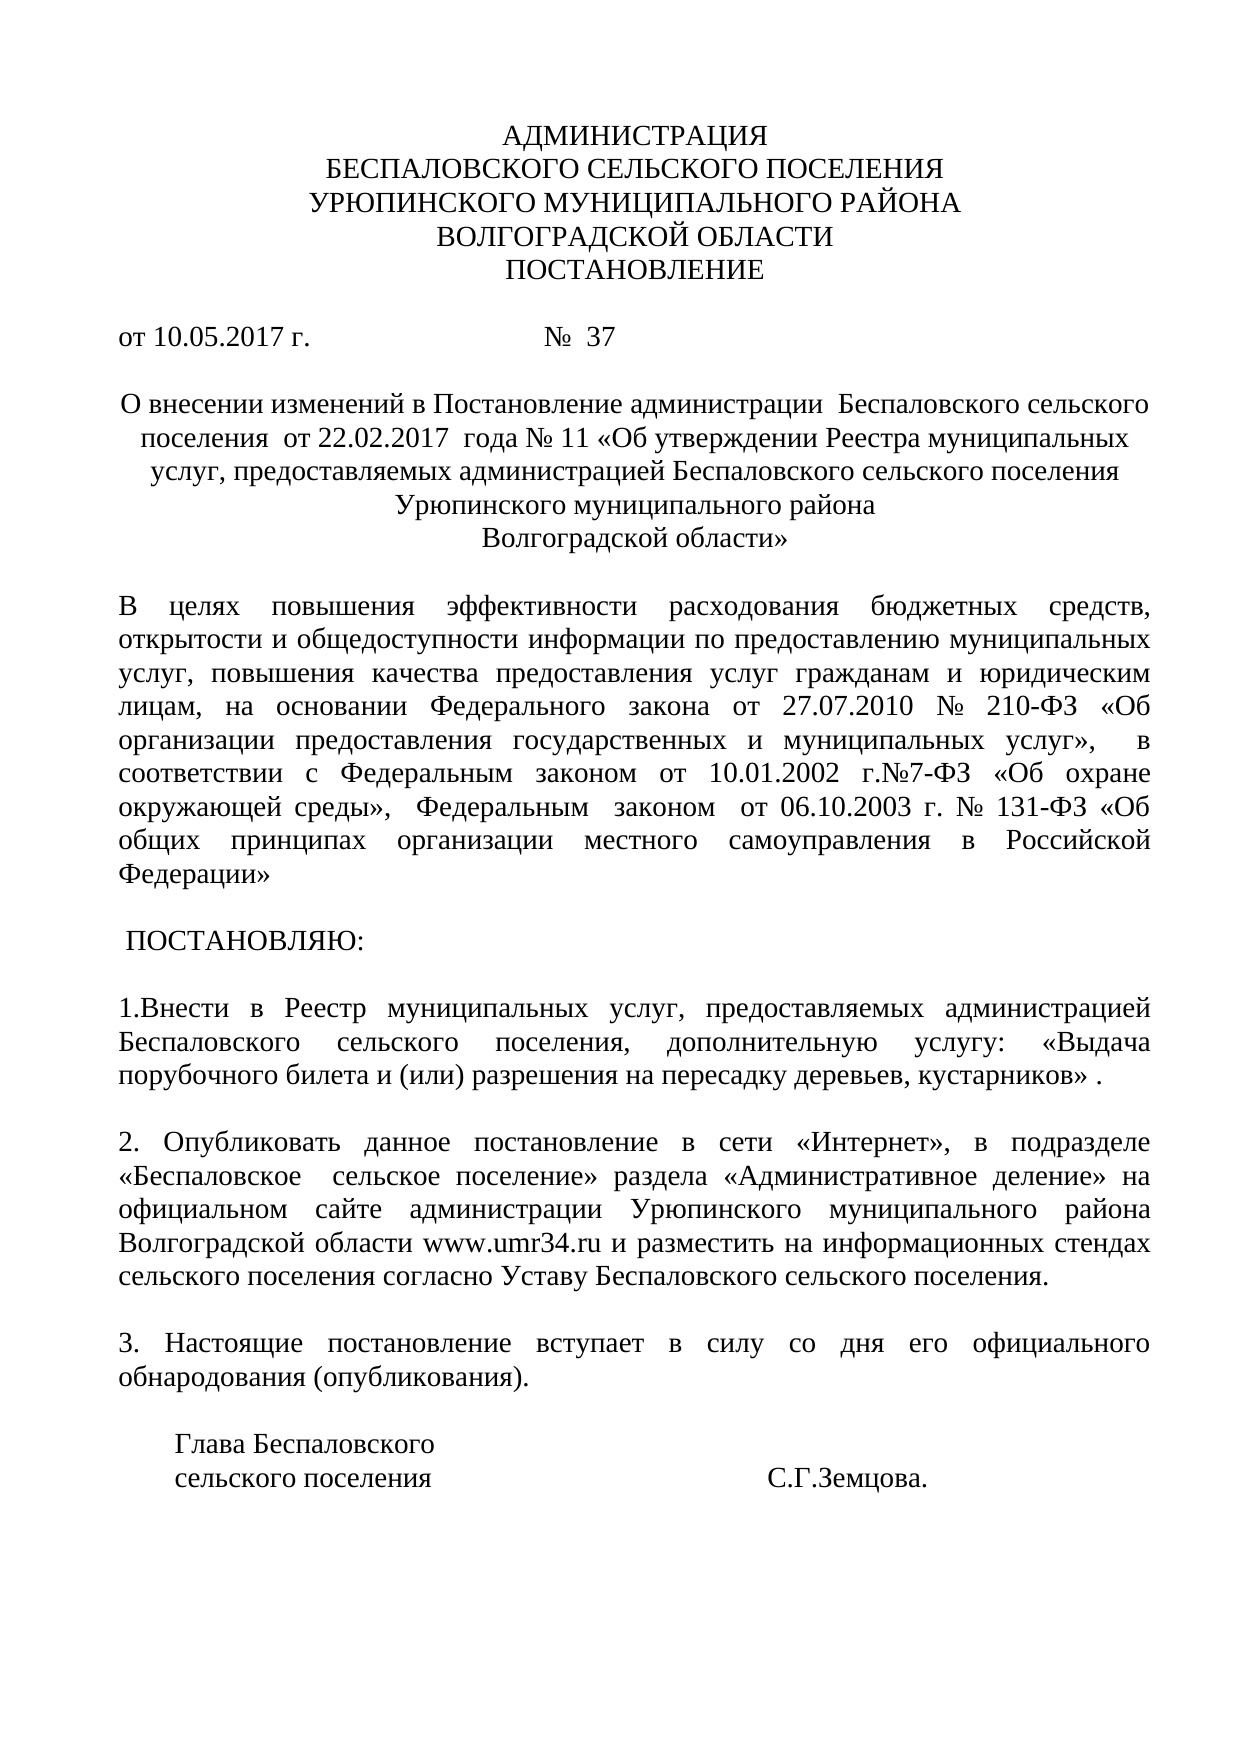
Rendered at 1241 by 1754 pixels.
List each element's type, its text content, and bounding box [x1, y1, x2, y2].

text Глава Беспаловского [118, 1426, 1152, 1460]
text 3. Настоящие постановление вступает в силу со дня его официального обнародования (опубликования). [118, 1326, 1152, 1393]
text Волгоградской области» [118, 521, 1152, 554]
text сельского поселения С.Г.Земцова. [118, 1460, 1152, 1493]
text 1.Внести в Реестр муниципальных услуг, предоставляемых администрацией Беспаловского сельского поселения, дополнительную услугу: «Выдача порубочного билета и (или) разрешения на пересадку деревьев, кустарников» . [118, 990, 1152, 1091]
text ВОЛГОГРАДСКОЙ ОБЛАСТИ [118, 219, 1152, 252]
text О внесении изменений в Постановление администрации Беспаловского сельского поселения от 22.02.2017 года № 11 «Об утверждении Реестра муниципальных услуг, предоставляемых администрацией Беспаловского сельского поселения Урюпинского муниципального района [118, 386, 1152, 521]
text ПОСТАНОВЛЕНИЕ [118, 252, 1152, 286]
text от 10.05.2017 г. № 37 [118, 319, 1152, 353]
text 2. Опубликовать данное постановление в сети «Интернет», в подразделе «Беспаловское сельское поселение» раздела «Административное деление» на официальном сайте администрации Урюпинского муниципального района Волгоградской области www.umr34.ru и разместить на информационных стендах сельского поселения согласно Уставу Беспаловского сельского поселения. [118, 1124, 1152, 1292]
text ПОСТАНОВЛЯЮ: [118, 923, 1152, 957]
text БЕСПАЛОВСКОГО СЕЛЬСКОГО ПОСЕЛЕНИЯ [118, 152, 1152, 185]
text УРЮПИНСКОГО МУНИЦИПАЛЬНОГО РАЙОНА [118, 185, 1152, 219]
text АДМИНИСТРАЦИЯ [118, 118, 1152, 152]
text В целях повышения эффективности расходования бюджетных средств, открытости и общедоступности информации по предоставлению муниципальных услуг, повышения качества предоставления услуг гражданам и юридическим лицам, на основании Федерального закона от 27.07.2010 № 210-ФЗ «Об организации предоставления государственных и муниципальных услуг», в соответствии с Федеральным законом от 10.01.2002 г.№7-ФЗ «Об охране окружающей среды», Федеральным законом от 06.10.2003 г. № 131-ФЗ «Об общих принципах организации местного самоуправления в Российской Федерации» [118, 588, 1152, 889]
